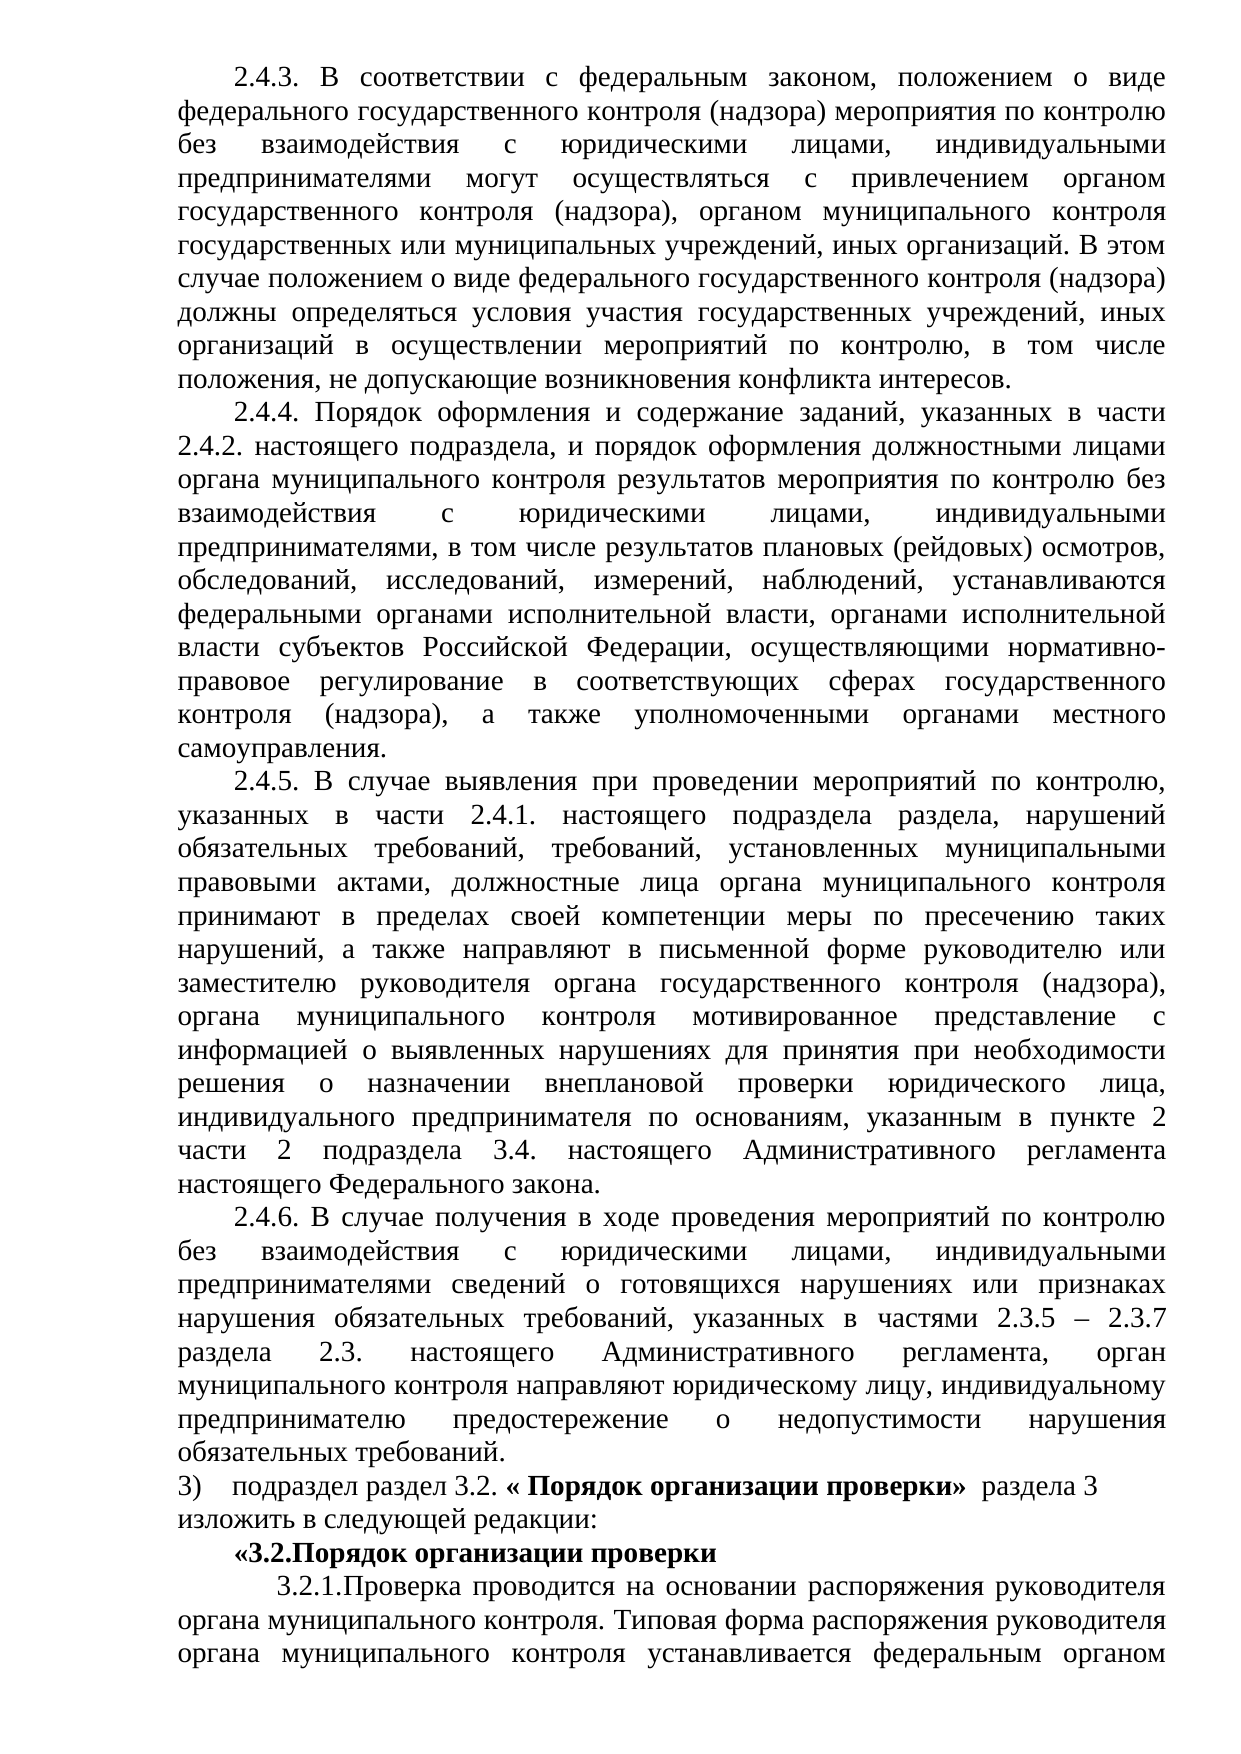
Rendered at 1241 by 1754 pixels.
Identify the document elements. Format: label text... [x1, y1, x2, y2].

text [177, 1568, 1167, 1669]
text 2.4.3. В соответствии с федеральным законом, положением о виде федерального государственного контроля (надзора) мероприятия по контролю без взаимодействия с юридическими лицами, индивидуальными предпринимателями могут осуществляться с привлечением органом государственного контроля (надзора), органом муниципального контроля государственных или муниципальных учреждений, иных организаций. В этом случае положением о виде федерального государственного контроля (надзора) должны определяться условия участия государственных учреждений, иных организаций в осуществлении мероприятий по контролю, в том числе положения, не допускающие возникновения конфликта интересов. [177, 59, 1167, 394]
text 2.4.5. В случае выявления при проведении мероприятий по контролю, указанных в части 2.4.1. настоящего подраздела раздела, нарушений обязательных требований, требований, установленных муниципальными правовыми актами, должностные лица органа муниципального контроля принимают в пределах своей компетенции меры по пресечению таких нарушений, а также направляют в письменной форме руководителю или заместителю руководителя органа государственного контроля (надзора), органа муниципального контроля мотивированное представление с информацией о выявленных нарушениях для принятия при необходимости решения о назначении внеплановой проверки юридического лица, индивидуального предпринимателя по основаниям, указанным в пункте 2 части 2 подраздела 3.4. настоящего Административного регламента настоящего Федерального закона. [177, 763, 1167, 1199]
text «3.2.Порядок организации проверки [177, 1535, 1167, 1568]
list подраздел раздел 3.2. « Порядок организации проверки» раздела 3 изложить в следующей редакции: [177, 1468, 1167, 1535]
text 2.4.6. В случае получения в ходе проведения мероприятий по контролю без взаимодействия с юридическими лицами, индивидуальными предпринимателями сведений о готовящихся нарушениях или признаках нарушения обязательных требований, указанных в частями 2.3.5 – 2.3.7 раздела 2.3. настоящего Административного регламента, орган муниципального контроля направляют юридическому лицу, индивидуальному предпринимателю предостережение о недопустимости нарушения обязательных требований. [177, 1199, 1167, 1468]
text 2.4.4. Порядок оформления и содержание заданий, указанных в части 2.4.2. настоящего подраздела, и порядок оформления должностными лицами органа муниципального контроля результатов мероприятия по контролю без взаимодействия с юридическими лицами, индивидуальными предпринимателями, в том числе результатов плановых (рейдовых) осмотров, обследований, исследований, измерений, наблюдений, устанавливаются федеральными органами исполнительной власти, органами исполнительной власти субъектов Российской Федерации, осуществляющими нормативно-правовое регулирование в соответствующих сферах государственного контроля (надзора), а также уполномоченными органами местного самоуправления. [177, 394, 1167, 763]
